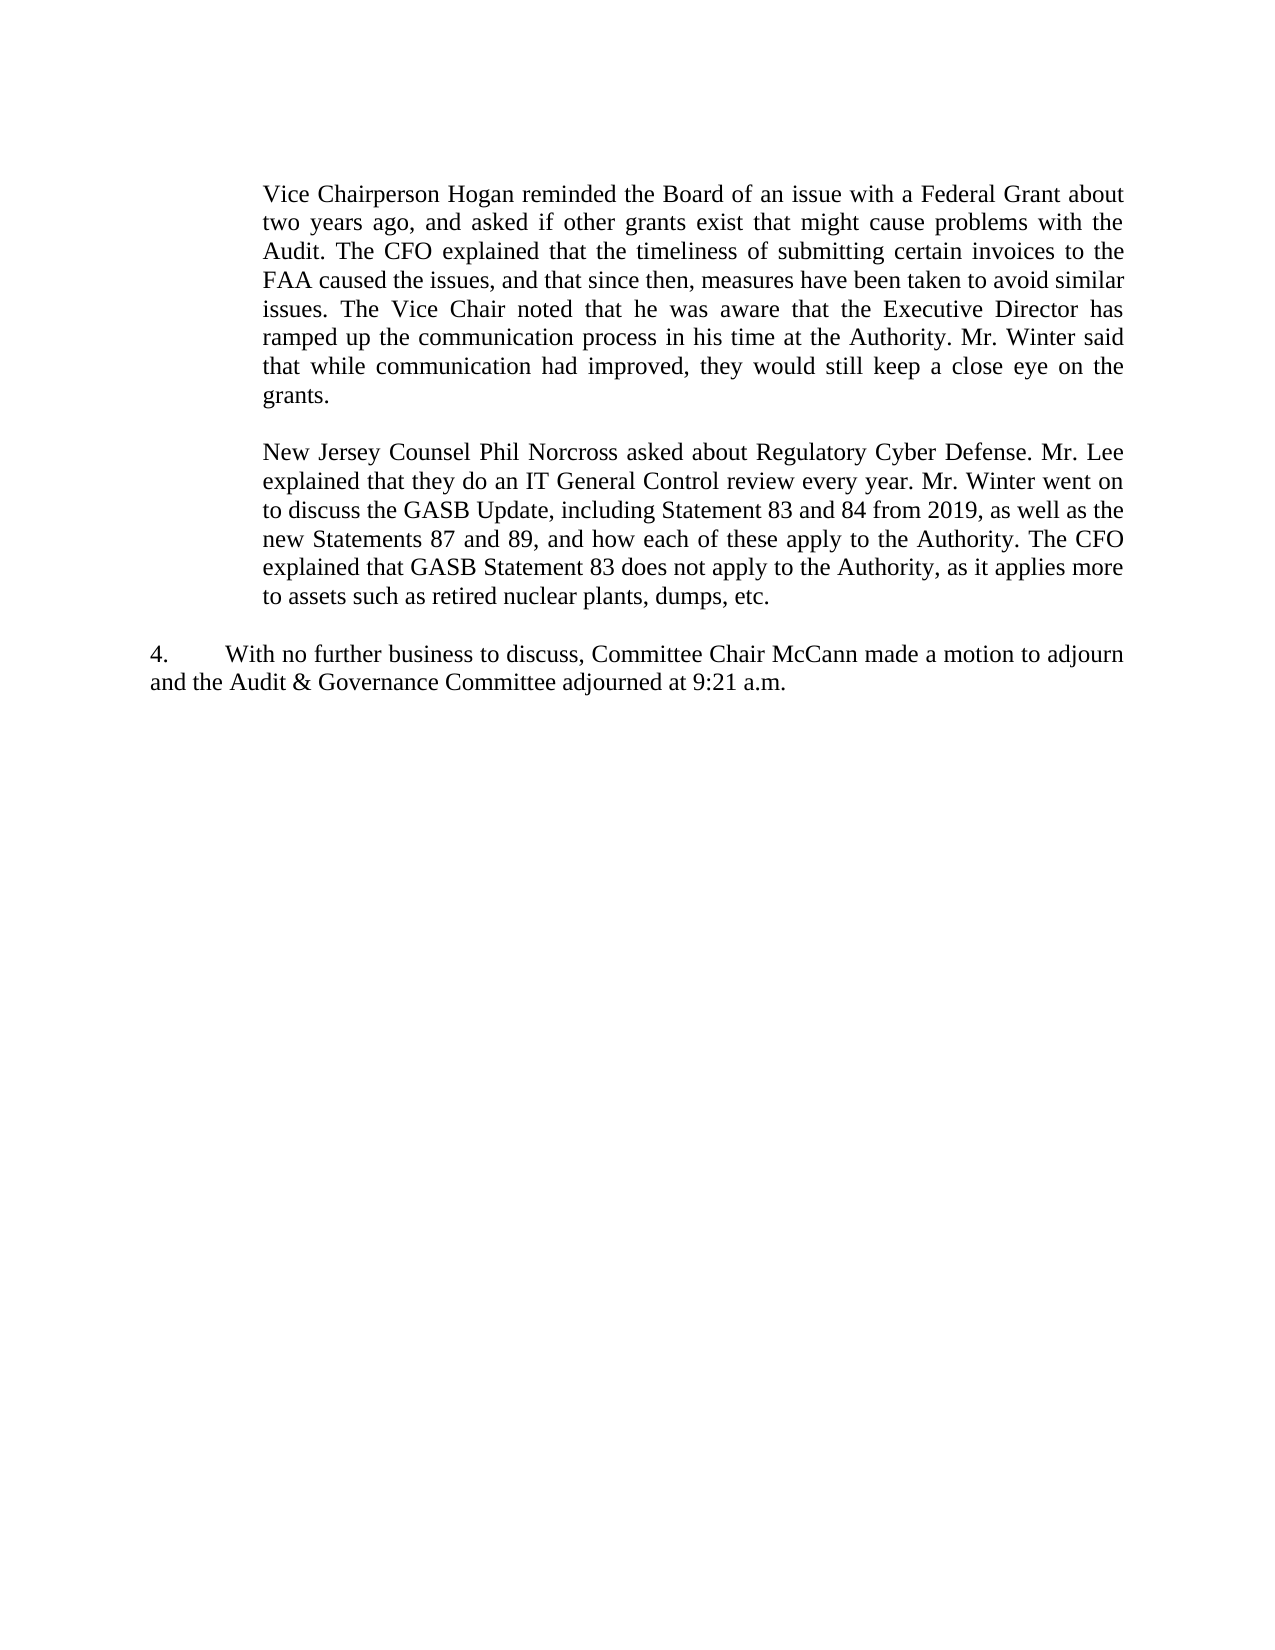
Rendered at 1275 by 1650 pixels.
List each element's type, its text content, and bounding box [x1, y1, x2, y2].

text 4. With no further business to discuss, Committee Chair McCann made a motion to adjourn and the Audit & Governance Committee adjourned at 9:21 a.m. [150, 639, 1125, 696]
list New Jersey Counsel Phil Norcross asked about Regulatory Cyber Defense. Mr. Lee explained that they do an IT General Control review every year. Mr. Winter went on to discuss the GASB Update, including Statement 83 and 84 from 2019, as well as the new Statements 87 and 89, and how each of these apply to the Authority. The CFO explained that GASB Statement 83 does not apply to the Authority, as it applies more to assets such as retired nuclear plants, dumps, etc. [262, 437, 1125, 610]
list Vice Chairperson Hogan reminded the Board of an issue with a Federal Grant about two years ago, and asked if other grants exist that might cause problems with the Audit. The CFO explained that the timeliness of submitting certain invoices to the FAA caused the issues, and that since then, measures have been taken to avoid similar issues. The Vice Chair noted that he was aware that the Executive Director has ramped up the communication process in his time at the Authority. Mr. Winter said that while communication had improved, they would still keep a close eye on the grants. [262, 179, 1125, 409]
